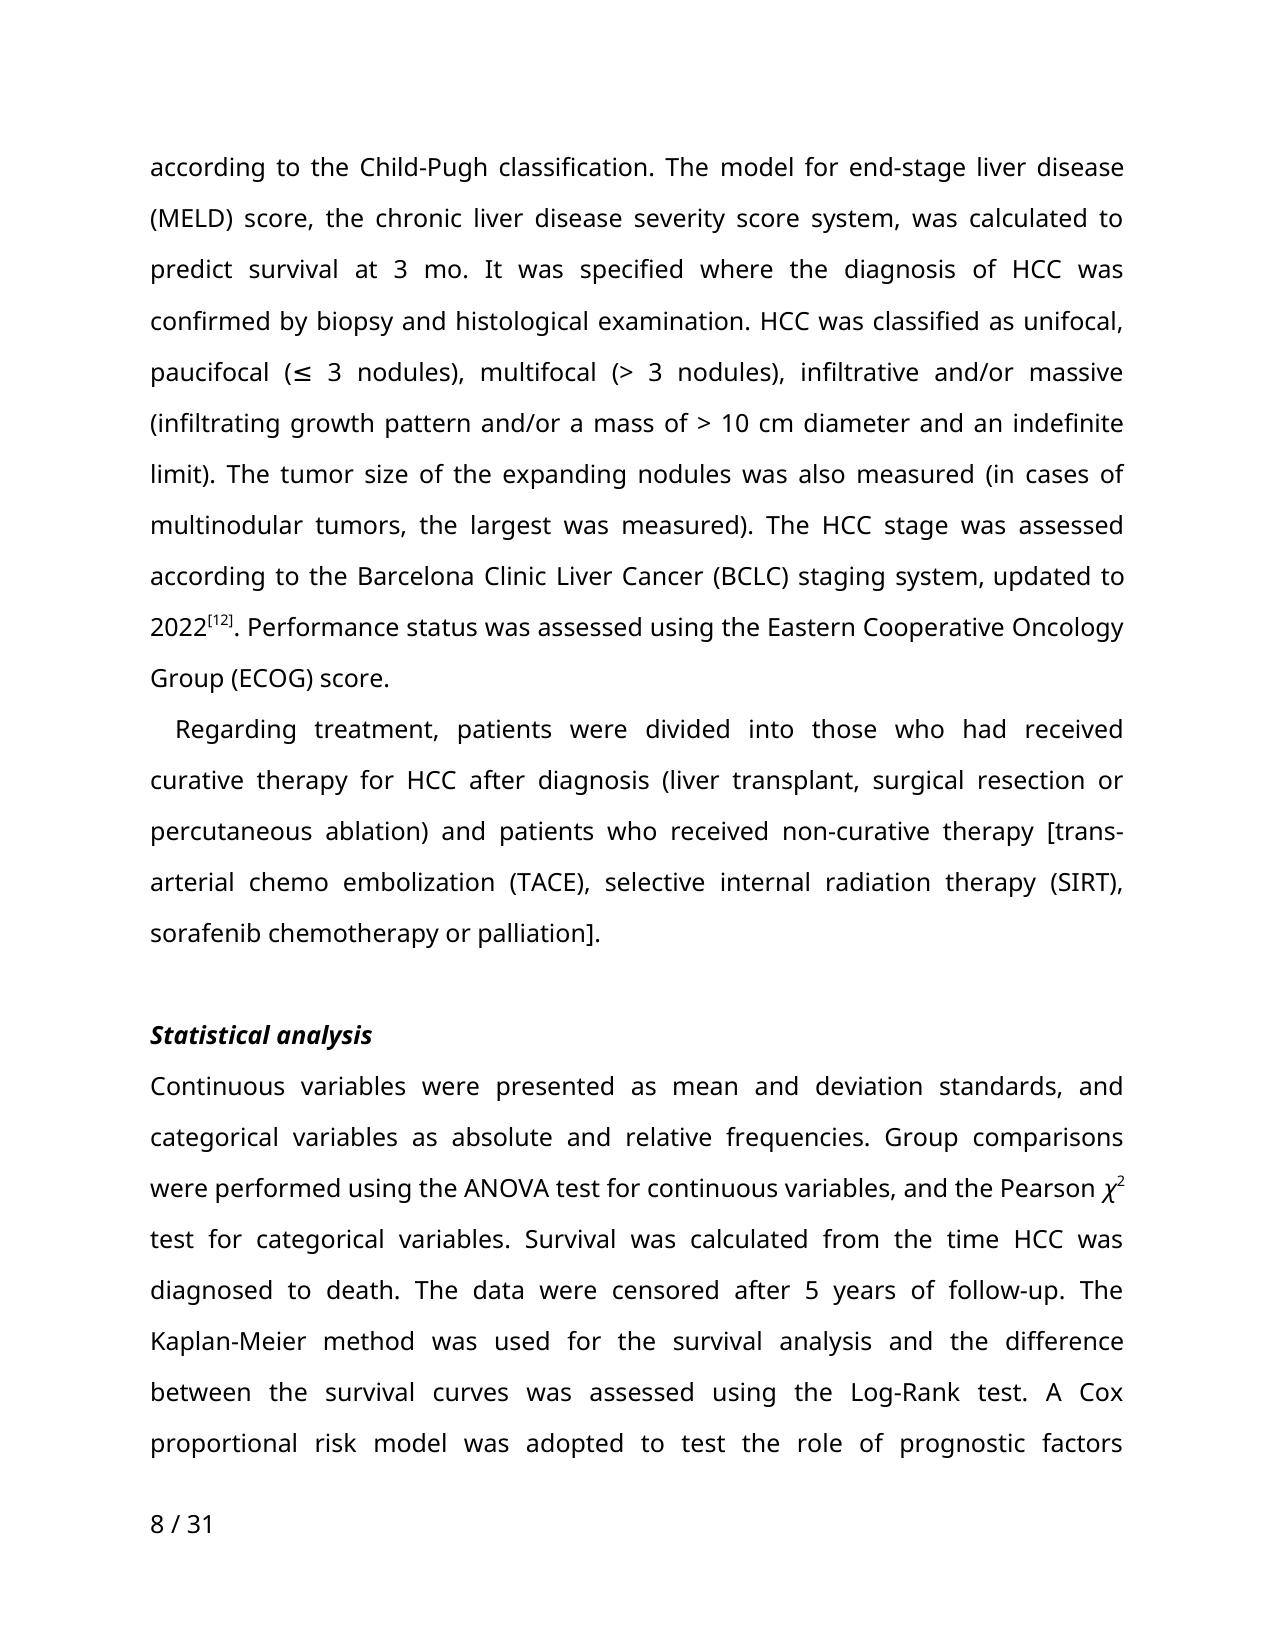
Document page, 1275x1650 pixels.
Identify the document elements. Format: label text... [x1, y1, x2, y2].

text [150, 1069, 1125, 1460]
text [150, 150, 1125, 694]
text Regarding treatment, patients were divided into those who had received curative therapy for HCC after diagnosis (liver transplant, surgical resection or percutaneous ablation) and patients who received non-curative therapy [trans-arterial chemo embolization (TACE), selective internal radiation therapy (SIRT), sorafenib chemotherapy or palliation]. [150, 711, 1125, 950]
text Statistical analysis [150, 1018, 1125, 1052]
